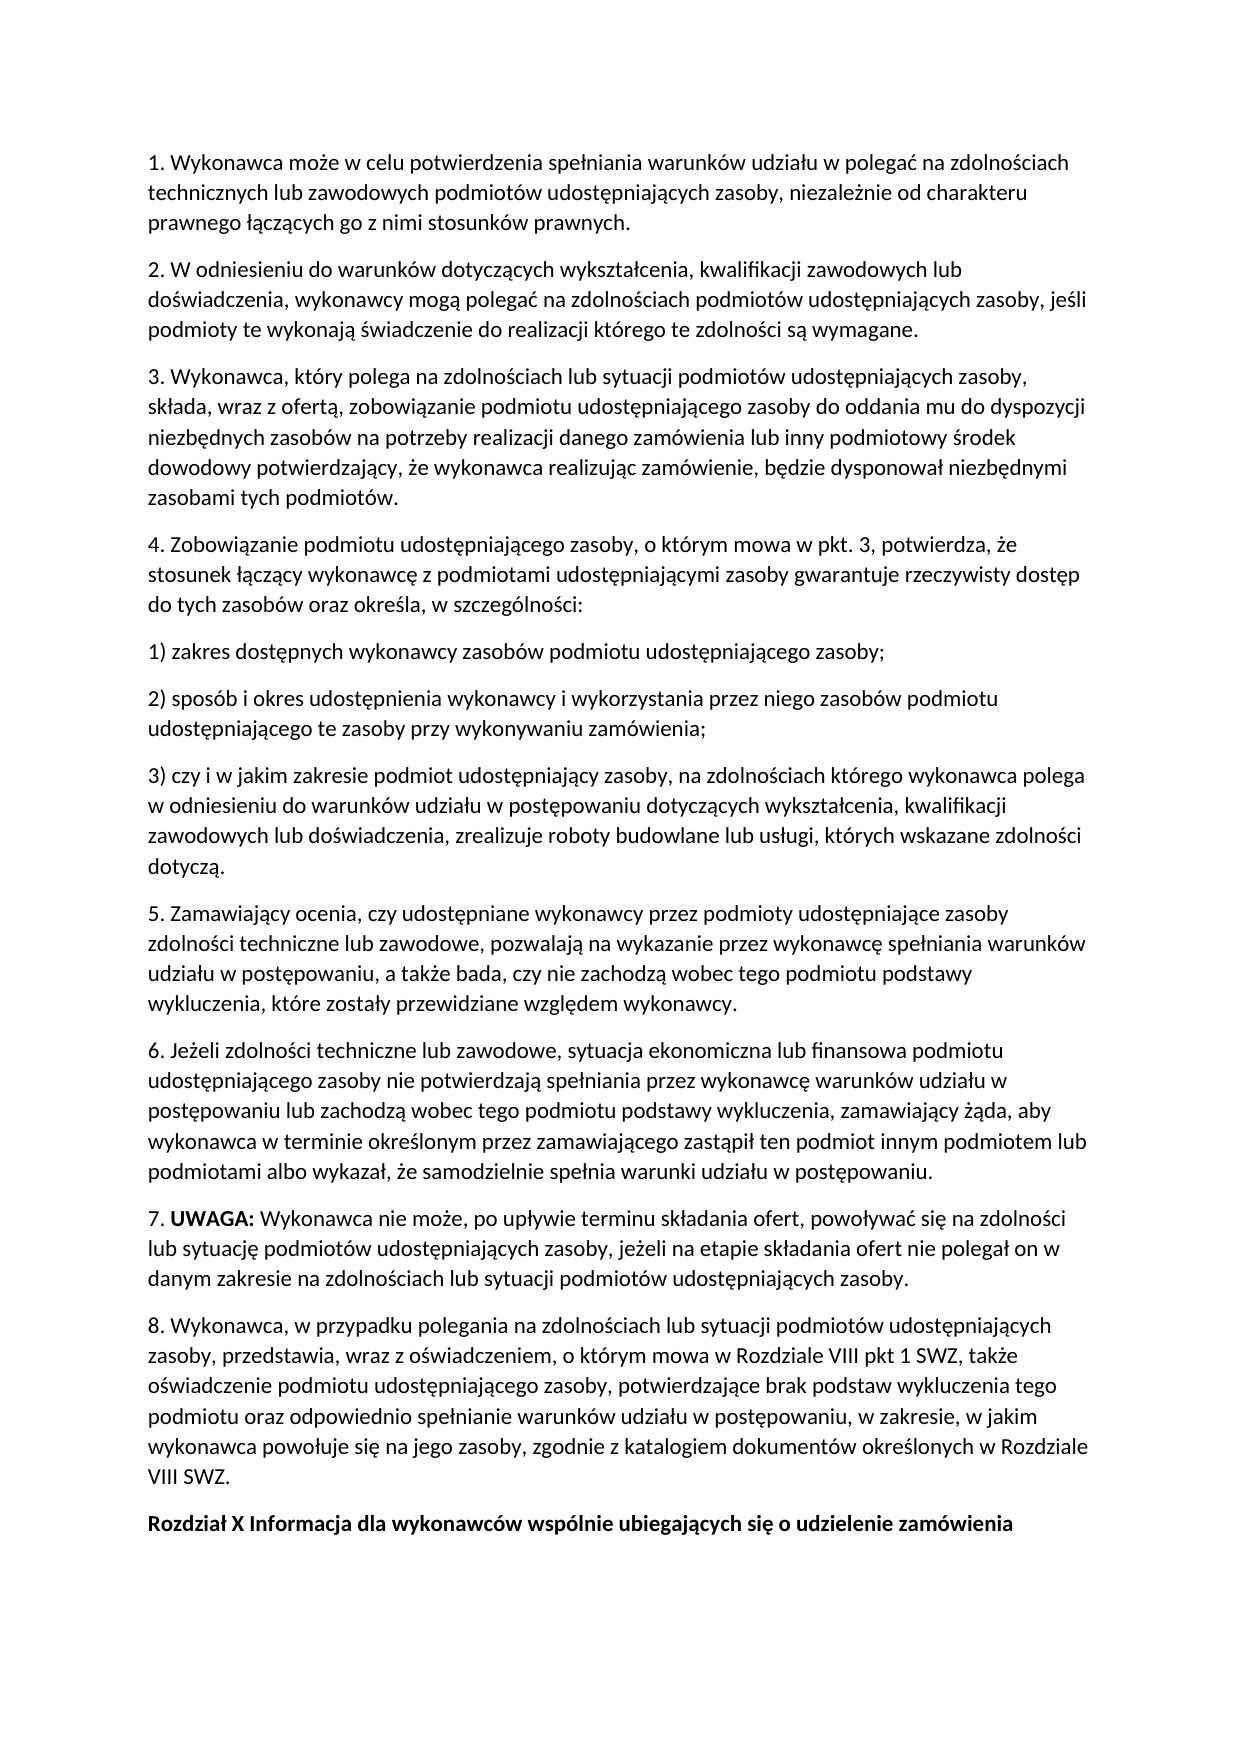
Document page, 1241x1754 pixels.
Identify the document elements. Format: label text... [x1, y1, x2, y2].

text 4. Zobowiązanie podmiotu udostępniającego zasoby, o którym mowa w pkt. 3, potwierdza, że stosunek łączący wykonawcę z podmiotami udostępniającymi zasoby gwarantuje rzeczywisty dostęp do tych zasobów oraz określa, w szczególności: [148, 530, 1093, 618]
text 7. UWAGA: Wykonawca nie może, po upływie terminu składania ofert, powoływać się na zdolności lub sytuację podmiotów udostępniających zasoby, jeżeli na etapie składania ofert nie polegał on w danym zakresie na zdolnościach lub sytuacji podmiotów udostępniających zasoby. [148, 1204, 1093, 1292]
text 6. Jeżeli zdolności techniczne lub zawodowe, sytuacja ekonomiczna lub finansowa podmiotu udostępniającego zasoby nie potwierdzają spełniania przez wykonawcę warunków udziału w postępowaniu lub zachodzą wobec tego podmiotu podstawy wykluczenia, zamawiający żąda, aby wykonawca w terminie określonym przez zamawiającego zastąpił ten podmiot innym podmiotem lub podmiotami albo wykazał, że samodzielnie spełnia warunki udziału w postępowaniu. [148, 1036, 1093, 1185]
text 8. Wykonawca, w przypadku polegania na zdolnościach lub sytuacji podmiotów udostępniających zasoby, przedstawia, wraz z oświadczeniem, o którym mowa w Rozdziale VIII pkt 1 SWZ, także oświadczenie podmiotu udostępniającego zasoby, potwierdzające brak podstaw wykluczenia tego podmiotu oraz odpowiednio spełnianie warunków udziału w postępowaniu, w zakresie, w jakim wykonawca powołuje się na jego zasoby, zgodnie z katalogiem dokumentów określonych w Rozdziale VIII SWZ. [148, 1311, 1093, 1490]
text 2) sposób i okres udostępnienia wykonawcy i wykorzystania przez niego zasobów podmiotu udostępniającego te zasoby przy wykonywaniu zamówienia; [148, 684, 1093, 742]
text 3) czy i w jakim zakresie podmiot udostępniający zasoby, na zdolnościach którego wykonawca polega w odniesieniu do warunków udziału w postępowaniu dotyczących wykształcenia, kwalifikacji zawodowych lub doświadczenia, zrealizuje roboty budowlane lub usługi, których wskazane zdolności dotyczą. [148, 761, 1093, 880]
text Rozdział X Informacja dla wykonawców wspólnie ubiegających się o udzielenie zamówienia [148, 1509, 1093, 1537]
text 3. Wykonawca, który polega na zdolnościach lub sytuacji podmiotów udostępniających zasoby, składa, wraz z ofertą, zobowiązanie podmiotu udostępniającego zasoby do oddania mu do dyspozycji niezbędnych zasobów na potrzeby realizacji danego zamówienia lub inny podmiotowy środek dowodowy potwierdzający, że wykonawca realizując zamówienie, będzie dysponował niezbędnymi zasobami tych podmiotów. [148, 362, 1093, 511]
text 5. Zamawiający ocenia, czy udostępniane wykonawcy przez podmioty udostępniające zasoby zdolności techniczne lub zawodowe, pozwalają na wykazanie przez wykonawcę spełniania warunków udziału w postępowaniu, a także bada, czy nie zachodzą wobec tego podmiotu podstawy wykluczenia, które zostały przewidziane względem wykonawcy. [148, 899, 1093, 1017]
text 1. Wykonawca może w celu potwierdzenia spełniania warunków udziału w polegać na zdolnościach technicznych lub zawodowych podmiotów udostępniających zasoby, niezależnie od charakteru prawnego łączących go z nimi stosunków prawnych. [148, 148, 1093, 236]
text 1) zakres dostępnych wykonawcy zasobów podmiotu udostępniającego zasoby; [148, 637, 1093, 665]
text 2. W odniesieniu do warunków dotyczących wykształcenia, kwalifikacji zawodowych lub doświadczenia, wykonawcy mogą polegać na zdolnościach podmiotów udostępniających zasoby, jeśli podmioty te wykonają świadczenie do realizacji którego te zdolności są wymagane. [148, 255, 1093, 343]
